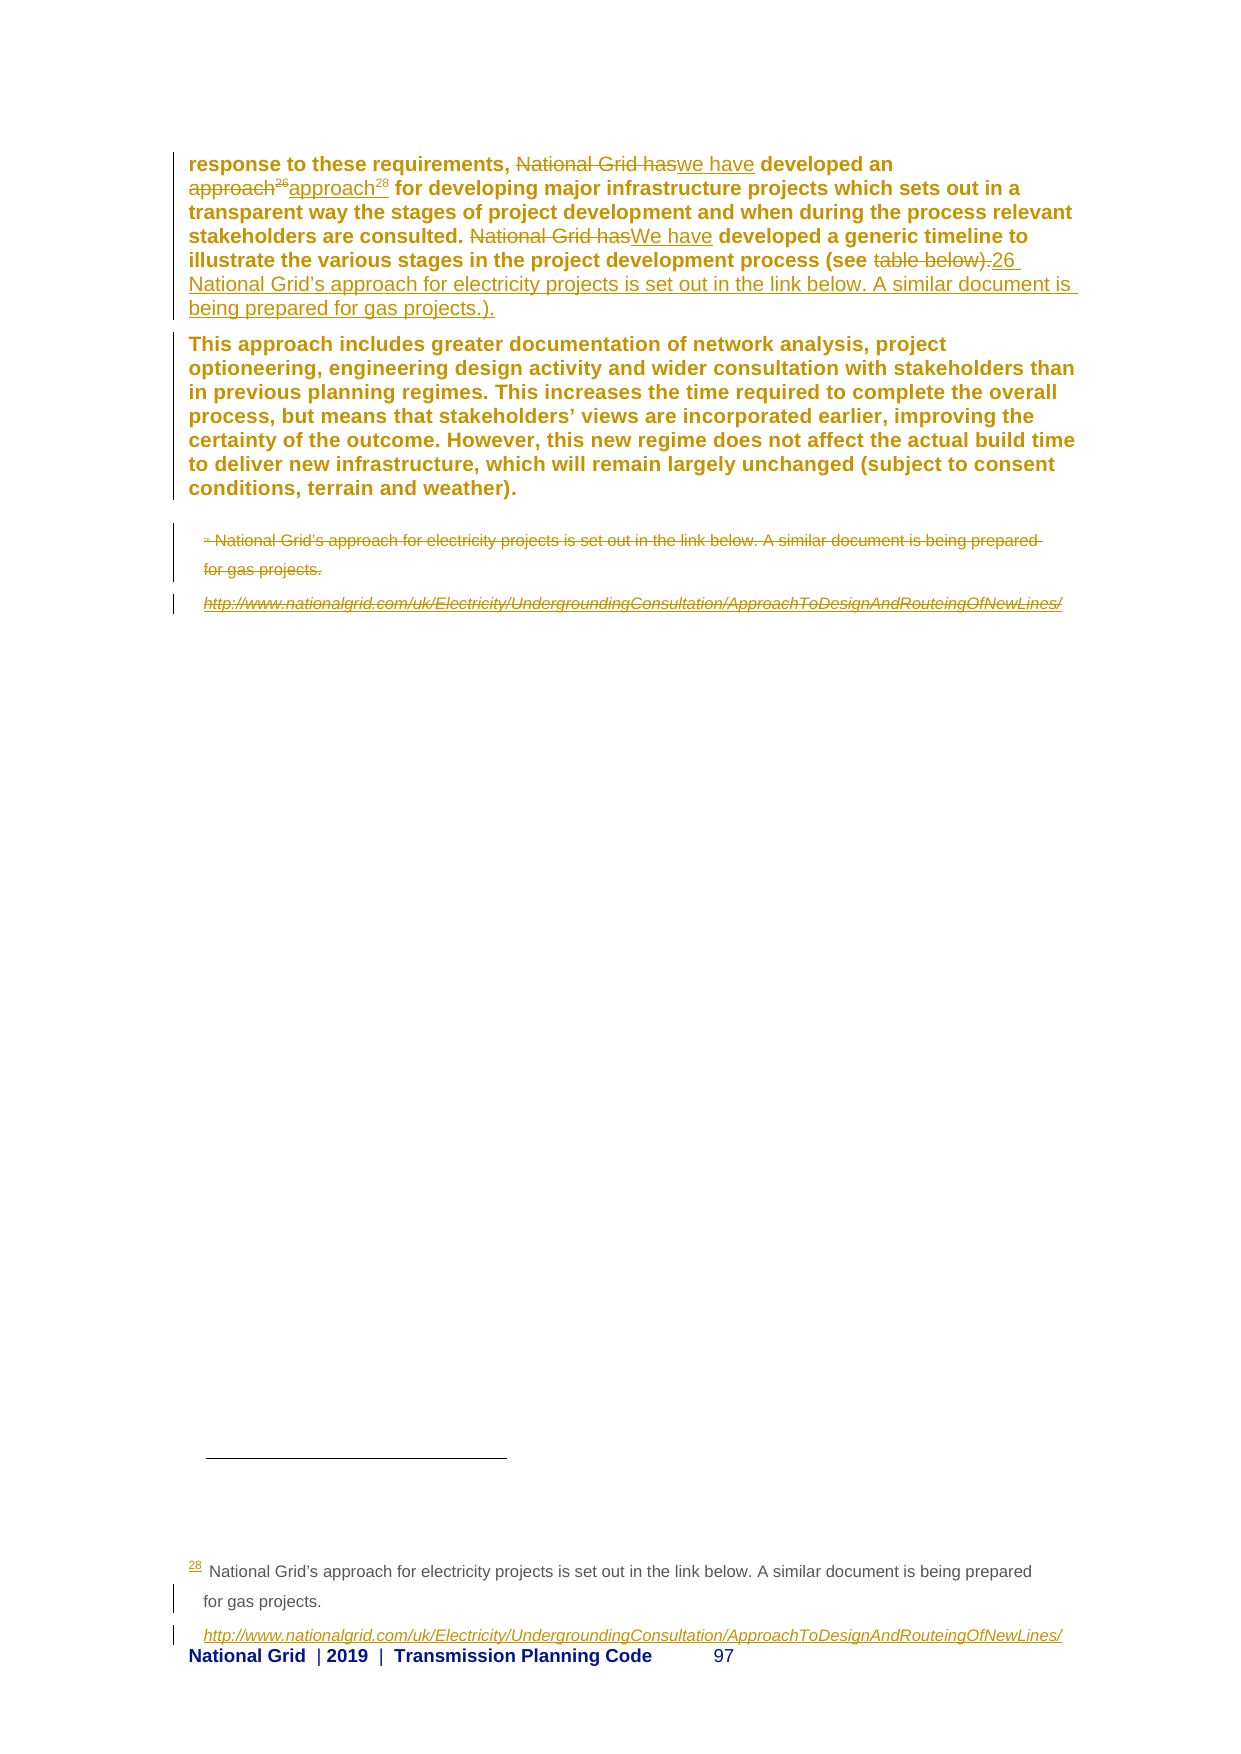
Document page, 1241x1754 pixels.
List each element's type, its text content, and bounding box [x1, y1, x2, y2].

text The Planning Act requires pre-application consultation and engagement with affected and interested parties during the development of the project. As previously mentioned, in response to these requirements, developed an for developing major infrastructure projects which sets out in a transparent way the stages of project development and when during the process relevant stakeholders are consulted. developed a generic timeline to illustrate the various stages in the project development process (see [188, 152, 1088, 320]
text This approach includes greater documentation of network analysis, project optioneering, engineering design activity and wider consultation with stakeholders than in previous planning regimes. This increases the time required to complete the overall process, but means that stakeholders’ views are incorporated earlier, improving the certainty of the outcome. However, this new regime does not affect the actual build time to deliver new infrastructure, which will remain largely unchanged (subject to consent conditions, terrain and weather). [188, 332, 1088, 500]
